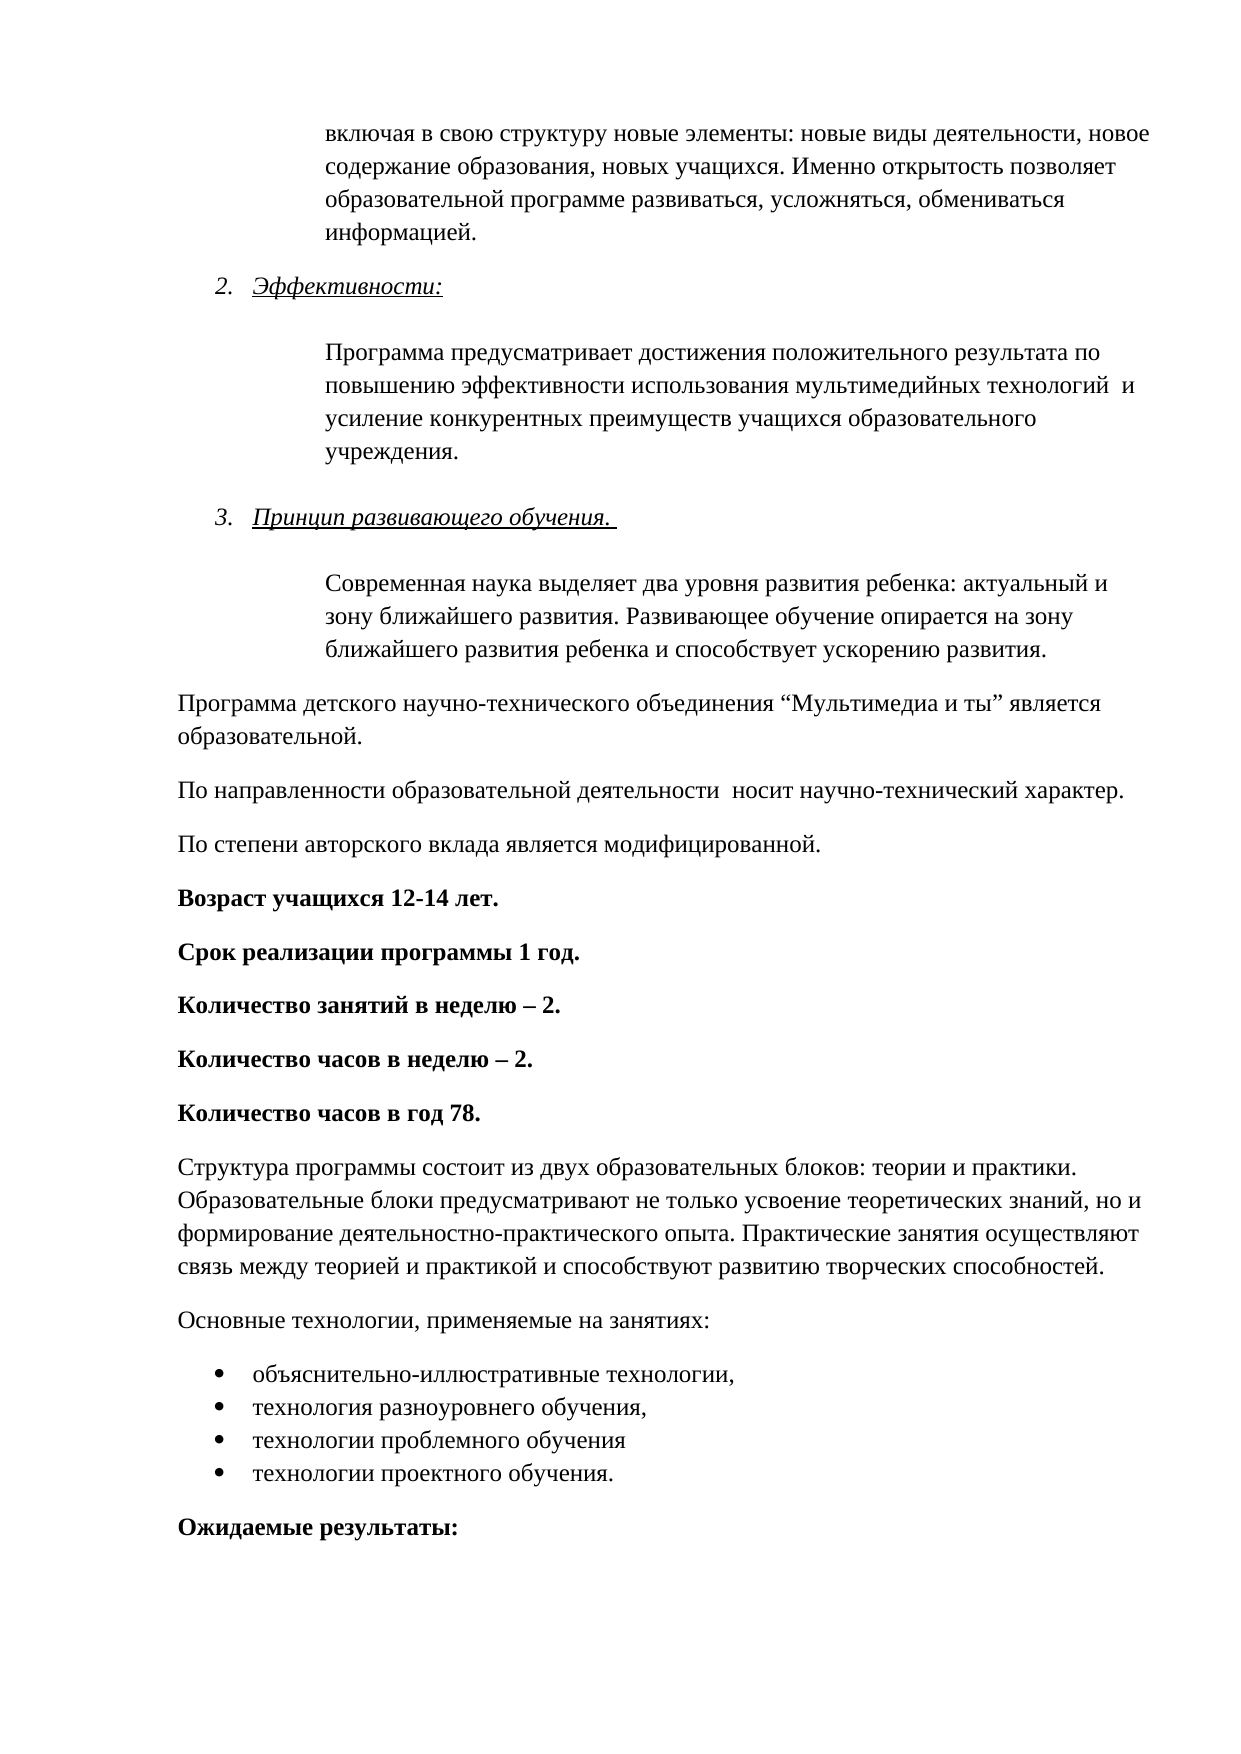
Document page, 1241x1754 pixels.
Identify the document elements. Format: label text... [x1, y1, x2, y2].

list объяснительно-иллюстративные технологии, [215, 1359, 1152, 1387]
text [325, 118, 1152, 246]
text По направленности образовательной деятельности носит научно-технический характер. [177, 775, 1152, 804]
text Программа детского научно-технического объединения “Мультимедиа и ты” является образовательной. [177, 688, 1152, 750]
list Принцип развивающего обучения. [215, 502, 1152, 531]
text Ожидаемые результаты: [177, 1512, 1152, 1540]
text По степени авторского вклада является модифицированной. [177, 829, 1152, 858]
list Программа предусматривает достижения положительного результата по повышению эффективности использования мультимедийных технологий и усиление конкурентных преимуществ учащихся образовательного учреждения. [325, 337, 1152, 465]
list технология разноуровнего обучения, [215, 1392, 1152, 1421]
list технологии проектного обучения. [215, 1458, 1152, 1487]
text Структура программы состоит из двух образовательных блоков: теории и практики. Образовательные блоки предусматривают не только усвоение теоретических знаний, но и формирование деятельностно-практического опыта. Практические занятия осуществляют связь между теорией и практикой и способствуют развитию творческих способностей. [177, 1152, 1152, 1280]
list Эффективности: [215, 271, 1152, 300]
text Количество часов в год 78. [177, 1098, 1152, 1127]
text Количество часов в неделю – 2. [177, 1044, 1152, 1073]
list Современная наука выделяет два уровня развития ребенка: актуальный и зону ближайшего развития. Развивающее обучение опирается на зону ближайшего развития ребенка и способствует ускорению развития. [325, 568, 1152, 663]
text Возраст учащихся 12-14 лет. [177, 883, 1152, 911]
text Основные технологии, применяемые на занятиях: [177, 1305, 1152, 1334]
text Срок реализации программы 1 год. [177, 937, 1152, 965]
text Количество занятий в неделю – 2. [177, 990, 1152, 1019]
list технологии проблемного обучения [215, 1425, 1152, 1453]
